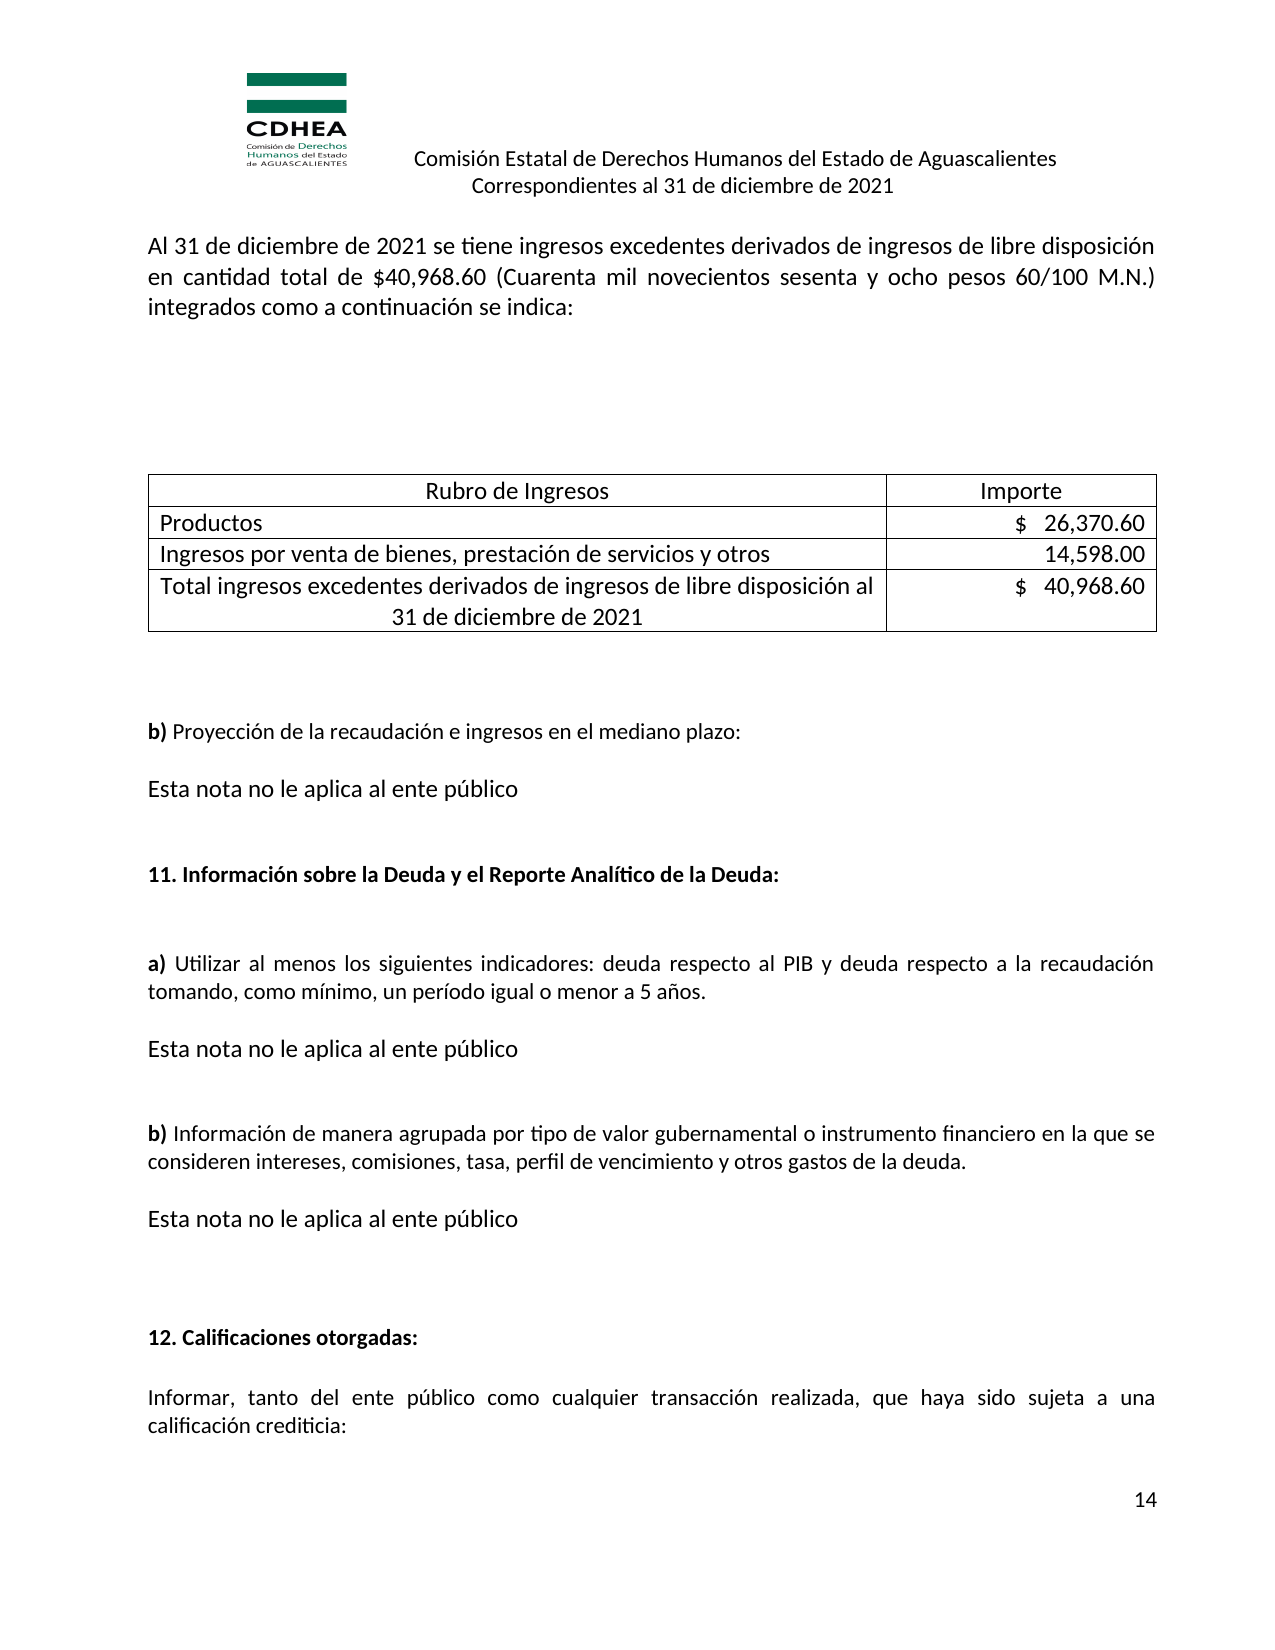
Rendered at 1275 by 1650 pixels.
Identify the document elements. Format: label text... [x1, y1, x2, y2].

picture [246, 73, 347, 166]
table_cell Productos [149, 507, 886, 537]
table_cell 14,598.00 [887, 539, 1156, 569]
text Esta nota no le aplica al ente público [148, 1203, 1157, 1234]
text Esta nota no le aplica al ente público [148, 1033, 1157, 1063]
table_cell $ 40,968.60 [887, 570, 1156, 631]
table_header Rubro de Ingresos [149, 475, 886, 506]
text Esta nota no le aplica al ente público [148, 773, 1157, 804]
text b) Información de manera agrupada por tipo de valor gubernamental o instrumento financiero en la que se consideren intereses, comisiones, tasa, perfil de vencimiento y otros gastos de la deuda. [148, 1119, 1157, 1175]
text Al 31 de diciembre de 2021 se tiene ingresos excedentes derivados de ingresos de libre disposición en cantidad total de $40,968.60 (Cuarenta mil novecientos sesenta y ocho pesos 60/100 M.N.) integrados como a continuación se indica: [148, 230, 1157, 322]
table_cell Ingresos por venta de bienes, prestación de servicios y otros [149, 539, 886, 569]
subtitle 11. Información sobre la Deuda y el Reporte Analítico de la Deuda: [148, 861, 1157, 888]
subtitle 12. Calificaciones otorgadas: [148, 1323, 1157, 1351]
table_cell $ 26,370.60 [887, 507, 1156, 537]
text Informar, tanto del ente público como cualquier transacción realizada, que haya sido sujeta a una calificación crediticia: [148, 1383, 1157, 1439]
text a) Utilizar al menos los siguientes indicadores: deuda respecto al PIB y deuda respecto a la recaudación tomando, como mínimo, un período igual o menor a 5 años. [148, 949, 1157, 1005]
table_header Importe [887, 475, 1156, 506]
text b) Proyección de la recaudación e ingresos en el mediano plazo: [148, 717, 1157, 745]
table_cell Total ingresos excedentes derivados de ingresos de libre disposición al 31 de diciembre de 2021 [149, 570, 886, 631]
